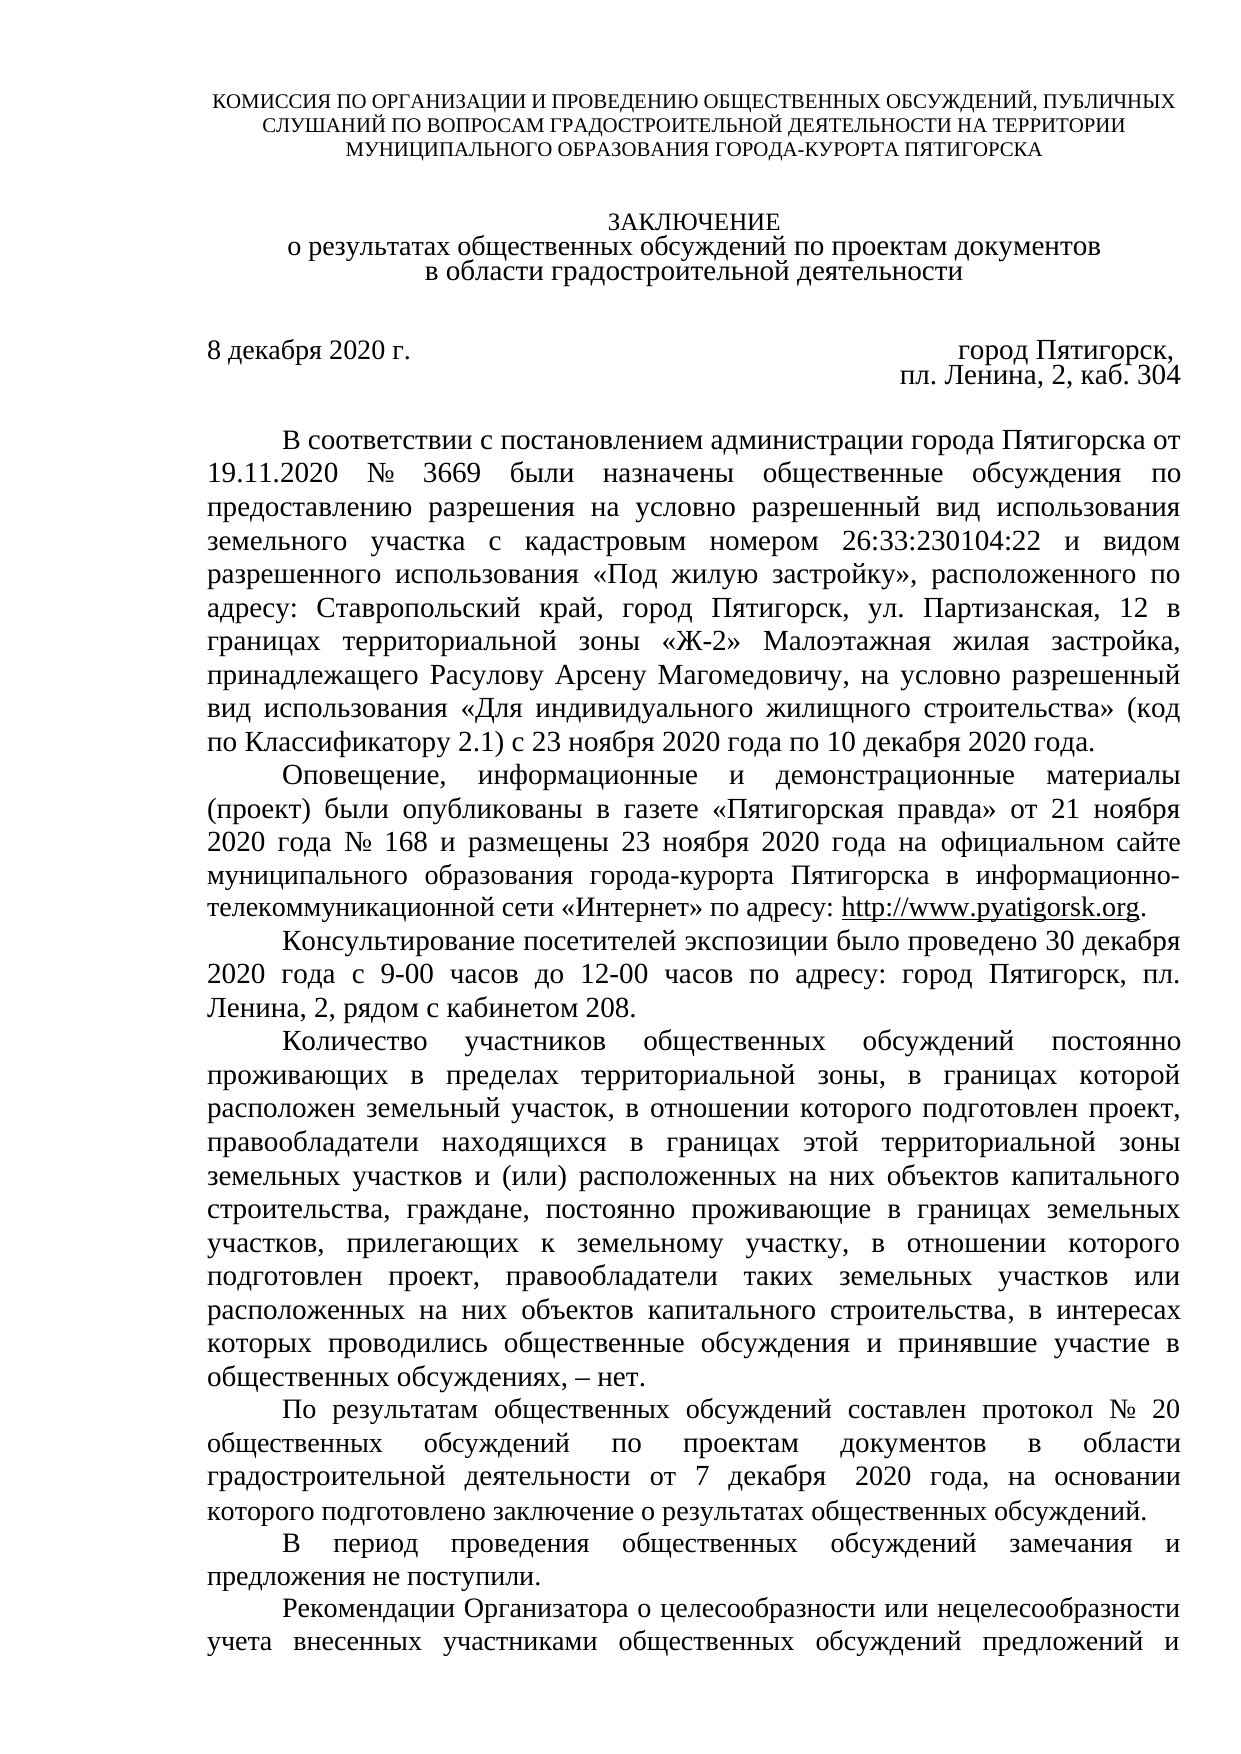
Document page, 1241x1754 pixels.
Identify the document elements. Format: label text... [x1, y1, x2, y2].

text Консультирование посетителей экспозиции было проведено 30 декабря 2020 года с 9-00 часов до 12-00 часов по адресу: город Пятигорск, пл. Ленина, 2, рядом с кабинетом 208. [207, 923, 1181, 1023]
text По результатам общественных обсуждений составлен протокол № 20 общественных обсуждений по проектам документов в области градостроительной деятельности от 7 декабря 2020 года, на основании которого подготовлено заключение о результатах общественных обсуждений. [207, 1392, 1181, 1526]
title 8 декабря 2020 г. город Пятигорск, [207, 339, 1181, 364]
text о результатах общественных обсуждений по проектам документов [207, 236, 1181, 261]
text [207, 1591, 1181, 1656]
text в области градостроительной деятельности [207, 261, 1181, 286]
text В период проведения общественных обсуждений замечания и предложения не поступили. [207, 1526, 1181, 1591]
title пл. Ленина, 2, каб. 304 [207, 364, 1181, 389]
text Оповещение, информационные и демонстрационные материалы (проект) были опубликованы в газете «Пятигорская правда» от 21 ноября 2020 года № 168 и размещены 23 ноября 2020 года на официальном сайте муниципального образования города-курорта Пятигорска в информационно-телекоммуникационной сети «Интернет» по адресу: http://www.pyatigorsk.org. [207, 757, 1181, 923]
text Количество участников общественных обсуждений постоянно проживающих в пределах территориальной зоны, в границах которой расположен земельный участок, в отношении которого подготовлен проект, правообладатели находящихся в границах этой территориальной зоны земельных участков и (или) расположенных на них объектов капитального строительства, граждане, постоянно проживающие в границах земельных участков, прилегающих к земельному участку, в отношении которого подготовлен проект, правообладатели таких земельных участков или расположенных на них объектов капитального строительства, в интересах которых проводились общественные обсуждения и принявшие участие в общественных обсуждениях, – нет. [207, 1023, 1181, 1392]
text КОМИССИЯ ПО ОРГАНИЗАЦИИ И ПРОВЕДЕНИЮ ОБЩЕСТВЕННЫХ ОБСУЖДЕНИЙ, ПУБЛИЧНЫХ СЛУШАНИЙ ПО ВОПРОСАМ ГРАДОСТРОИТЕЛЬНОЙ ДЕЯТЕЛЬНОСТИ НА ТЕРРИТОРИИ МУНИЦИПАЛЬНОГО ОБРАЗОВАНИЯ ГОРОДА-КУРОРТА ПЯТИГОРСКА [207, 89, 1181, 161]
text В соответствии с постановлением администрации города Пятигорска от 19.11.2020 № 3669 были назначены общественные обсуждения по предоставлению разрешения на условно разрешенный вид использования земельного участка с кадастровым номером 26:33:230104:22 и видом разрешенного использования «Под жилую застройку», расположенного по адресу: Ставропольский край, город Пятигорск, ул. Партизанская, 12 в границах территориальной зоны «Ж-2» Малоэтажная жилая застройка, принадлежащего Расулову Арсену Магомедовичу, на условно разрешенный вид использования «Для индивидуального жилищного строительства» (код по Классификатору 2.1) с 23 ноября 2020 года по 10 декабря 2020 года. [207, 422, 1181, 757]
text ЗАКЛЮЧЕНИЕ [207, 211, 1181, 236]
